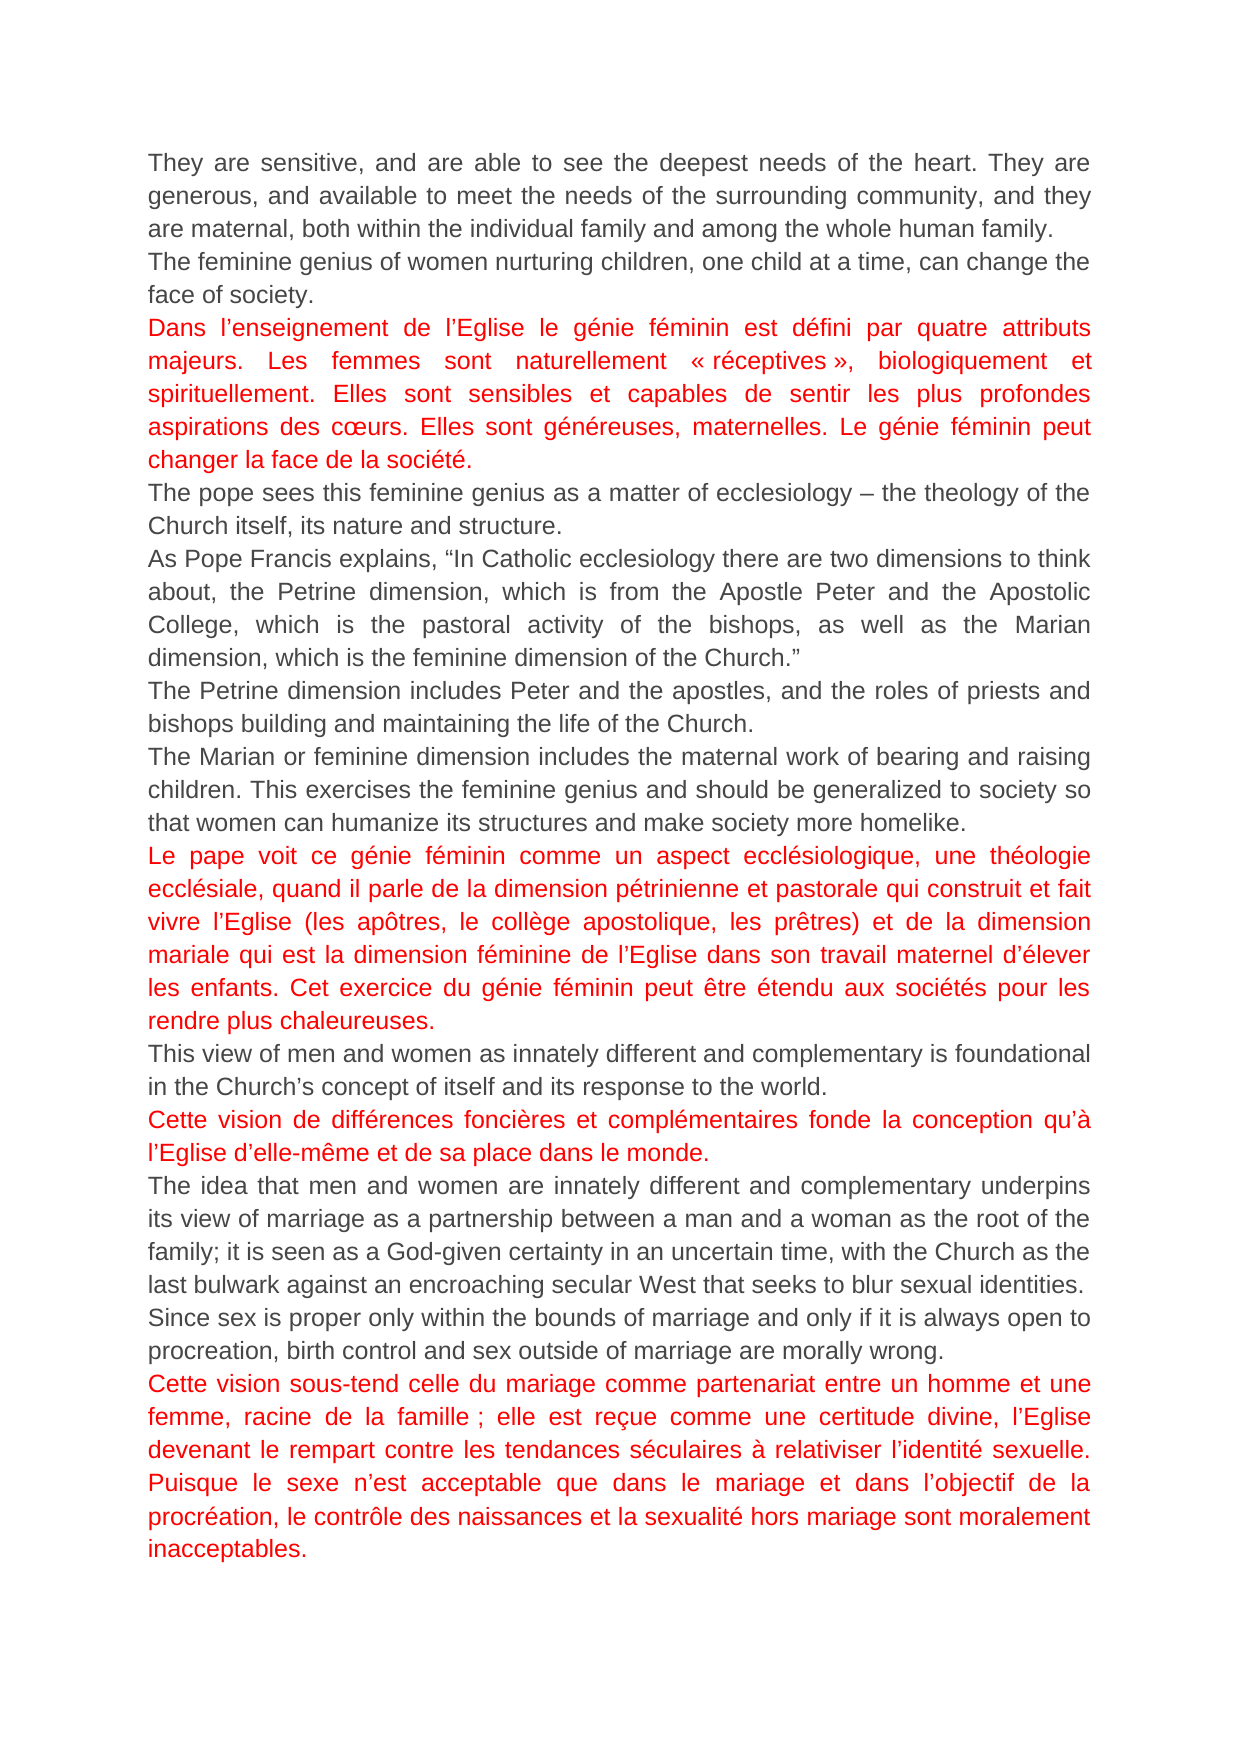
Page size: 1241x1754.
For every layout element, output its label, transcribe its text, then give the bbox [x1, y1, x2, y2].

text They are sensitive, and are able to see the deepest needs of the heart. They are generous, and available to meet the needs of the surrounding community, and they are maternal, both within the individual family and among the whole human family. [148, 148, 1093, 242]
text Dans l’enseignement de l’Eglise le génie féminin est défini par quatre attributs majeurs. Les femmes sont naturellement « réceptives », biologiquement et spirituellement. Elles sont sensibles et capables de sentir les plus profondes aspirations des cœurs. Elles sont généreuses, maternelles. Le génie féminin peut changer la face de la société. [148, 313, 1093, 473]
text The Marian or feminine dimension includes the maternal work of bearing and raising children. This exercises the feminine genius and should be generalized to society so that women can humanize its structures and make society more homelike. [148, 742, 1093, 837]
text Cette vision de différences foncières et complémentaires fonde la conception qu’à l’Eglise d’elle-même et de sa place dans le monde. [148, 1105, 1093, 1167]
text As Pope Francis explains, “In Catholic ecclesiology there are two dimensions to think about, the Petrine dimension, which is from the Apostle Peter and the Apostolic College, which is the pastoral activity of the bishops, as well as the Marian dimension, which is the feminine dimension of the Church.” [148, 544, 1093, 672]
text Le pape voit ce génie féminin comme un aspect ecclésiologique, une théologie ecclésiale, quand il parle de la dimension pétrinienne et pastorale qui construit et fait vivre l’Eglise (les apôtres, le collège apostolique, les prêtres) et de la dimension mariale qui est la dimension féminine de l’Eglise dans son travail maternel d’élever les enfants. Cet exercice du génie féminin peut être étendu aux sociétés pour les rendre plus chaleureuses. [148, 841, 1093, 1035]
text Cette vision sous-tend celle du mariage comme partenariat entre un homme et une femme, racine de la famille ; elle est reçue comme une certitude divine, l’Eglise devenant le rempart contre les tendances séculaires à relativiser l’identité sexuelle. Puisque le sexe n’est acceptable que dans le mariage et dans l’objectif de la procréation, le contrôle des naissances et la sexualité hors mariage sont moralement inacceptables. [148, 1369, 1093, 1563]
text This view of men and women as innately different and complementary is foundational in the Church’s concept of itself and its response to the world. [148, 1039, 1093, 1101]
text The Petrine dimension includes Peter and the apostles, and the roles of priests and bishops building and maintaining the life of the Church. [148, 676, 1093, 738]
text The feminine genius of women nurturing children, one child at a time, can change the face of society. [148, 247, 1093, 308]
text The idea that men and women are innately different and complementary underpins its view of marriage as a partnership between a man and a woman as the root of the family; it is seen as a God-given certainty in an uncertain time, with the Church as the last bulwark against an encroaching secular West that seeks to blur sexual identities. [148, 1171, 1093, 1299]
text Since sex is proper only within the bounds of marriage and only if it is always open to procreation, birth control and sex outside of marriage are morally wrong. [148, 1303, 1093, 1365]
text The pope sees this feminine genius as a matter of ecclesiology – the theology of the Church itself, its nature and structure. [148, 478, 1093, 539]
